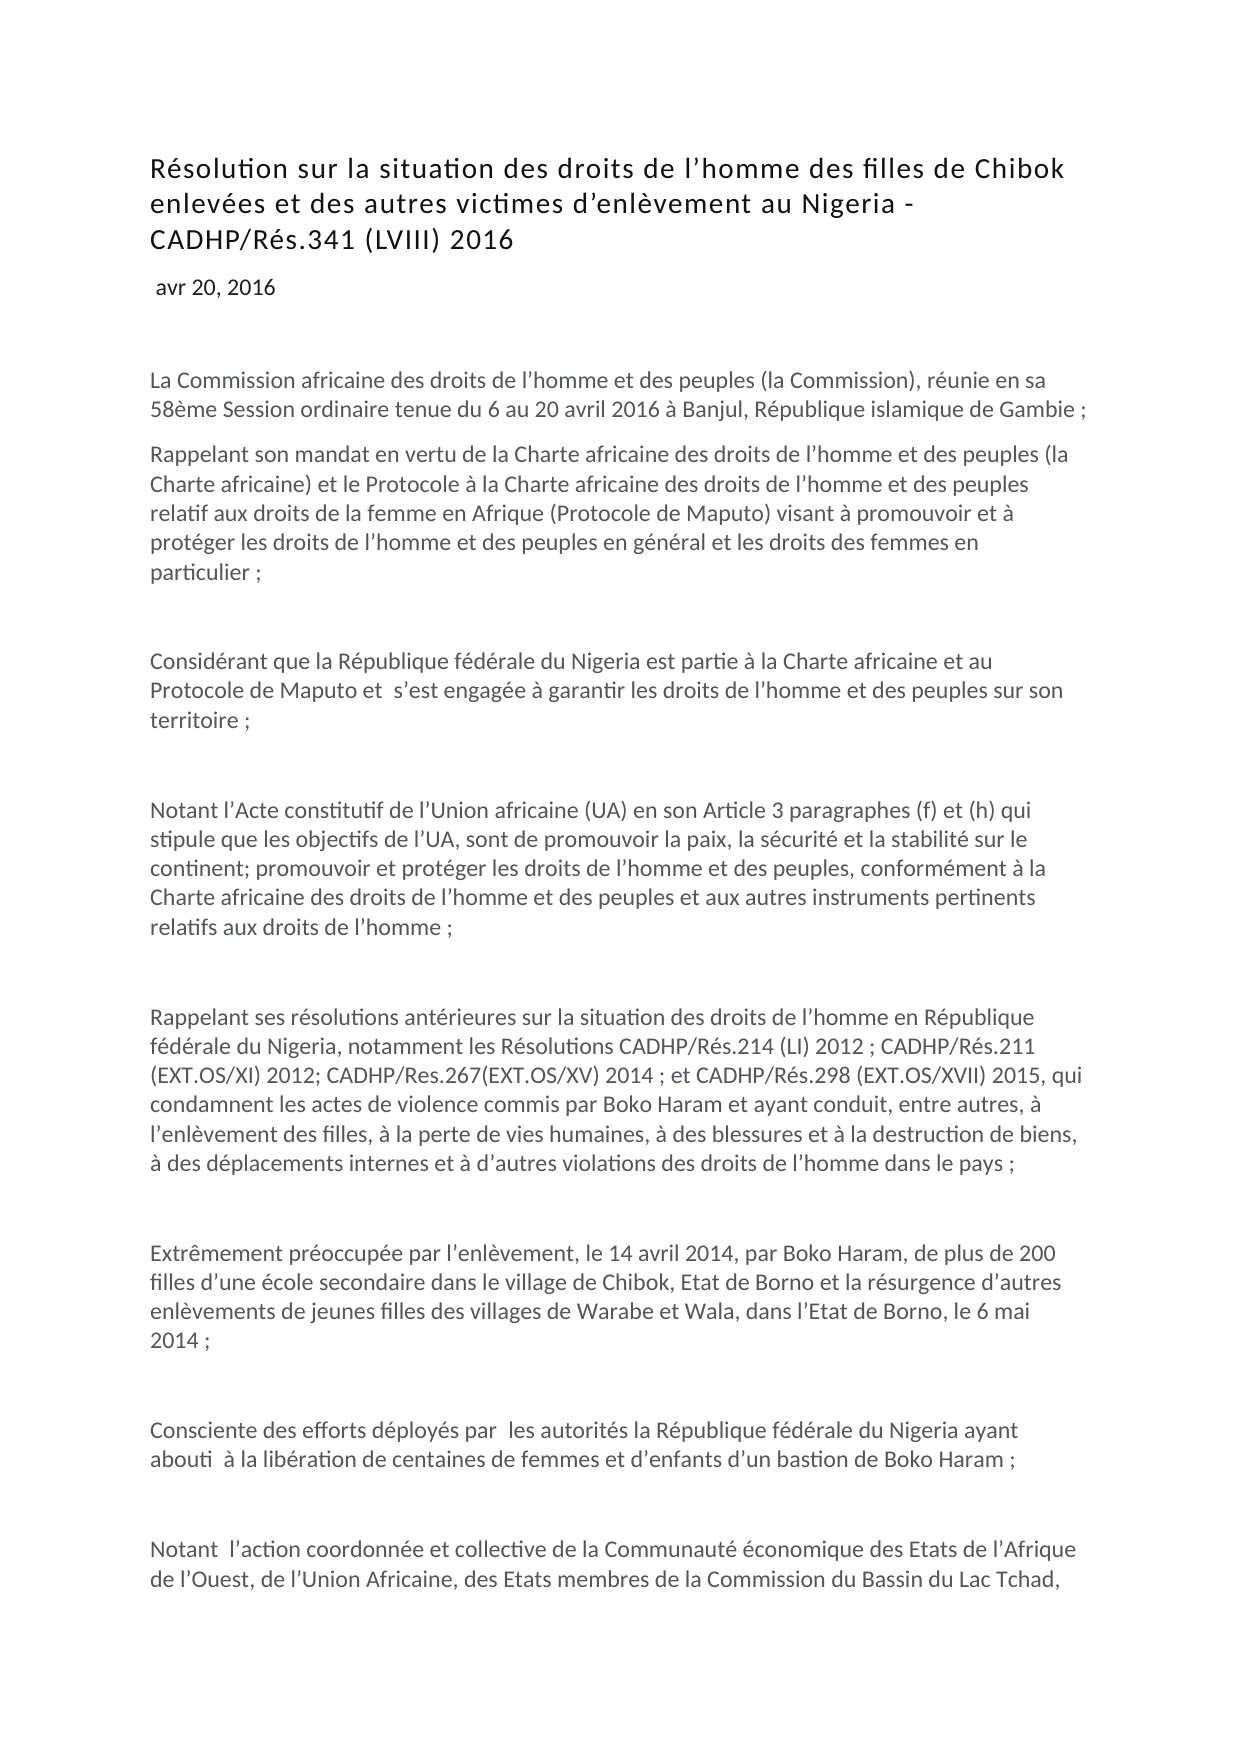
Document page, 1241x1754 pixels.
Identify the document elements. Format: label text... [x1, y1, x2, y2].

text Rappelant ses résolutions antérieures sur la situation des droits de l’homme en République fédérale du Nigeria, notamment les Résolutions CADHP/Rés.214 (LI) 2012 ; CADHP/Rés.211 (EXT.OS/XI) 2012; CADHP/Res.267(EXT.OS/XV) 2014 ; et CADHP/Rés.298 (EXT.OS/XVII) 2015, qui condamnent les actes de violence commis par Boko Haram et ayant conduit, entre autres, à l’enlèvement des filles, à la perte de vies humaines, à des blessures et à la destruction de biens, à des déplacements internes et à d’autres violations des droits de l’homme dans le pays ; [150, 1002, 1090, 1177]
text Résolution sur la situation des droits de l’homme des filles de Chibok enlevées et des autres victimes d’enlèvement au Nigeria - CADHP/Rés.341 (LVIII) 2016 [150, 150, 1090, 257]
text Consciente des efforts déployés par les autorités la République fédérale du Nigeria ayant abouti à la libération de centaines de femmes et d’enfants d’un bastion de Boko Haram ; [150, 1415, 1090, 1474]
text Rappelant son mandat en vertu de la Charte africaine des droits de l’homme et des peuples (la Charte africaine) et le Protocole à la Charte africaine des droits de l’homme et des peuples relatif aux droits de la femme en Afrique (Protocole de Maputo) visant à promouvoir et à protéger les droits de l’homme et des peuples en général et les droits des femmes en particulier ; [150, 439, 1090, 586]
text Notant l’Acte constitutif de l’Union africaine (UA) en son Article 3 paragraphes (f) et (h) qui stipule que les objectifs de l’UA, sont de promouvoir la paix, la sécurité et la stabilité sur le continent; promouvoir et protéger les droits de l’homme et des peuples, conformément à la Charte africaine des droits de l’homme et des peuples et aux autres instruments pertinents relatifs aux droits de l’homme ; [150, 795, 1090, 941]
text Extrêmement préoccupée par l’enlèvement, le 14 avril 2014, par Boko Haram, de plus de 200 filles d’une école secondaire dans le village de Chibok, Etat de Borno et la résurgence d’autres enlèvements de jeunes filles des villages de Warabe et Wala, dans l’Etat de Borno, le 6 mai 2014 ; [150, 1238, 1090, 1355]
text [150, 1534, 1090, 1593]
text avr 20, 2016 [150, 272, 1090, 302]
text La Commission africaine des droits de l’homme et des peuples (la Commission), réunie en sa 58ème Session ordinaire tenue du 6 au 20 avril 2016 à Banjul, République islamique de Gambie ; [150, 365, 1090, 424]
text Considérant que la République fédérale du Nigeria est partie à la Charte africaine et au Protocole de Maputo et s’est engagée à garantir les droits de l’homme et des peuples sur son territoire ; [150, 646, 1090, 734]
